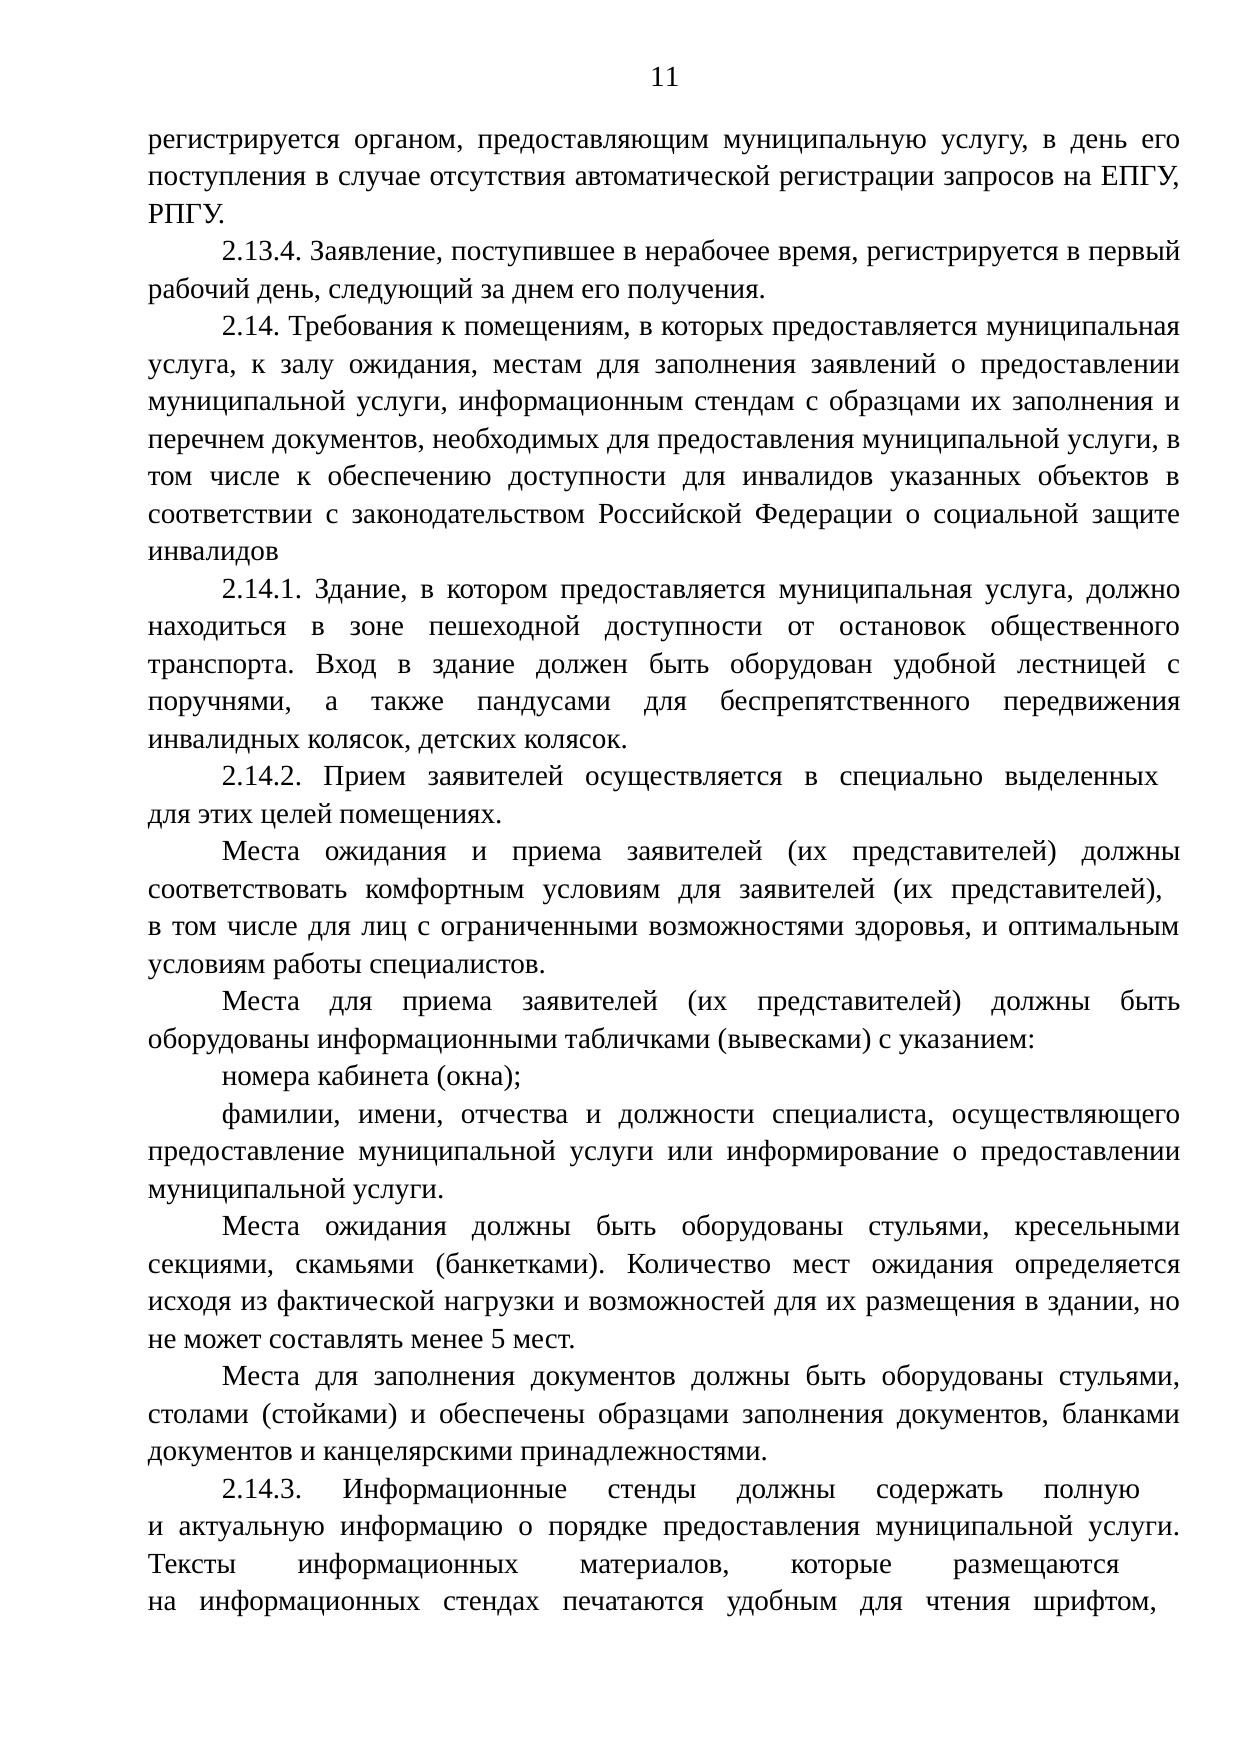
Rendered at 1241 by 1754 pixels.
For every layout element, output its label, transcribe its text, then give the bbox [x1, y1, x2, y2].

text 2.14. Требования к помещениям, в которых предоставляется муниципальная услуга, к залу ожидания, местам для заполнения заявлений о предоставлении муниципальной услуги, информационным стендам с образцами их заполнения и перечнем документов, необходимых для предоставления муниципальной услуги, в том числе к обеспечению доступности для инвалидов указанных объектов в соответствии с законодательством Российской Федерации о социальной защите инвалидов [148, 306, 1181, 568]
text Места ожидания и приема заявителей (их представителей) должны соответствовать комфортным условиям для заявителей (их представителей), в том числе для лиц с ограниченными возможностями здоровья, и оптимальным условиям работы специалистов. [148, 831, 1181, 981]
text Места ожидания должны быть оборудованы стульями, кресельными секциями, скамьями (банкетками). Количество мест ожидания определяется исходя из фактической нагрузки и возможностей для их размещения в здании, но не может составлять менее 5 мест. [148, 1206, 1181, 1356]
text 2.14.1. Здание, в котором предоставляется муниципальная услуга, должно находиться в зоне пешеходной доступности от остановок общественного транспорта. Вход в здание должен быть оборудован удобной лестницей с поручнями, а также пандусами для беспрепятственного передвижения инвалидных колясок, детских колясок. [148, 568, 1181, 756]
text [148, 118, 1181, 231]
text 2.14.2. Прием заявителей осуществляется в специально выделенных для этих целей помещениях. [148, 756, 1181, 831]
text номера кабинета (окна); [148, 1056, 1181, 1093]
text 2.13.4. Заявление, поступившее в нерабочее время, регистрируется в первый рабочий день, следующий за днем его получения. [148, 231, 1181, 306]
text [148, 1468, 1181, 1618]
text Места для заполнения документов должны быть оборудованы стульями, столами (стойками) и обеспечены образцами заполнения документов, бланками документов и канцелярскими принадлежностями. [148, 1356, 1181, 1468]
text фамилии, имени, отчества и должности специалиста, осуществляющего предоставление муниципальной услуги или информирование о предоставлении муниципальной услуги. [148, 1093, 1181, 1206]
text Места для приема заявителей (их представителей) должны быть оборудованы информационными табличками (вывесками) с указанием: [148, 981, 1181, 1056]
